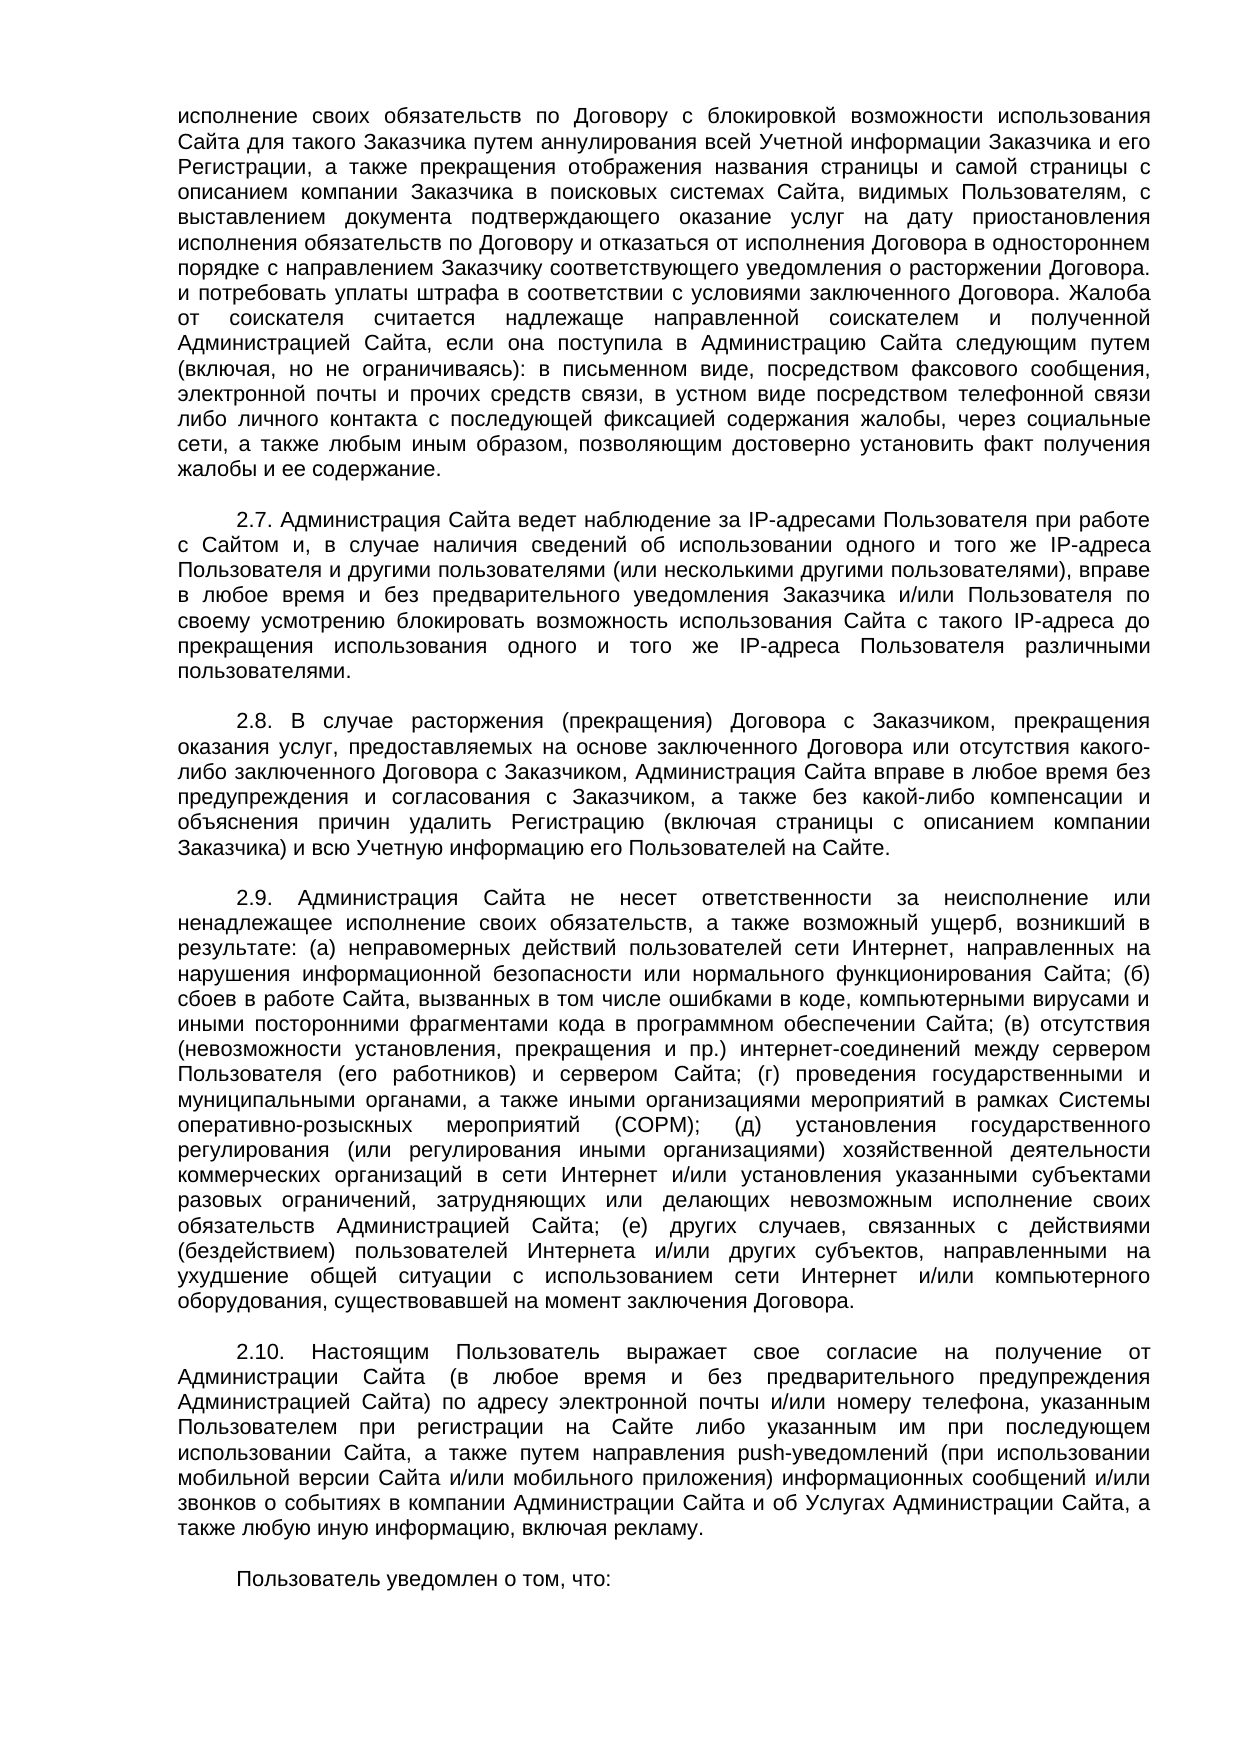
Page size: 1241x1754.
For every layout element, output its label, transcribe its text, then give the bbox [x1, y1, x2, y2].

text Пользователь уведомлен о том, что: [177, 1566, 1152, 1591]
text 2.10. Настоящим Пользователь выражает свое согласие на получение от Администрации Сайта (в любое время и без предварительного предупреждения Администрацией Сайта) по адресу электронной почты и/или номеру телефона, указанным Пользователем при регистрации на Сайте либо указанным им при последующем использовании Сайта, а также путем направления push-уведомлений (при использовании мобильной версии Сайта и/или мобильного приложения) информационных сообщений и/или звонков о событиях в компании Администрации Сайта и об Услугах Администрации Сайта, а также любую иную информацию, включая рекламу. [177, 1339, 1152, 1540]
text 2.8. В случае расторжения (прекращения) Договора с Заказчиком, прекращения оказания услуг, предоставляемых на основе заключенного Договора или отсутствия какого-либо заключенного Договора с Заказчиком, Администрация Сайта вправе в любое время без предупреждения и согласования с Заказчиком, а также без какой-либо компенсации и объяснения причин удалить Регистрацию (включая страницы с описанием компании Заказчика) и всю Учетную информацию его Пользователей на Сайте. [177, 708, 1152, 860]
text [177, 103, 1152, 482]
text 2.9. Администрация Сайта не несет ответственности за неисполнение или ненадлежащее исполнение своих обязательств, а также возможный ущерб, возникший в результате: (а) неправомерных действий пользователей сети Интернет, направленных на нарушения информационной безопасности или нормального функционирования Сайта; (б) сбоев в работе Сайта, вызванных в том числе ошибками в коде, компьютерными вирусами и иными посторонними фрагментами кода в программном обеспечении Сайта; (в) отсутствия (невозможности установления, прекращения и пр.) интернет-соединений между сервером Пользователя (его работников) и сервером Сайта; (г) проведения государственными и муниципальными органами, а также иными организациями мероприятий в рамках Системы оперативно-розыскных мероприятий (СОРМ); (д) установления государственного регулирования (или регулирования иными организациями) хозяйственной деятельности коммерческих организаций в сети Интернет и/или установления указанными субъектами разовых ограничений, затрудняющих или делающих невозможным исполнение своих обязательств Администрацией Сайта; (е) других случаев, связанных с действиями (бездействием) пользователей Интернета и/или других субъектов, направленными на ухудшение общей ситуации с использованием сети Интернет и/или компьютерного оборудования, существовавшей на момент заключения Договора. [177, 885, 1152, 1313]
text 2.7. Администрация Сайта ведет наблюдение за IP-адресами Пользователя при работе с Сайтом и, в случае наличия сведений об использовании одного и того же IP-адреса Пользователя и другими пользователями (или несколькими другими пользователями), вправе в любое время и без предварительного уведомления Заказчика и/или Пользователя по своему усмотрению блокировать возможность использования Сайта с такого IP-адреса до прекращения использования одного и того же IP-адреса Пользователя различными пользователями. [177, 507, 1152, 683]
